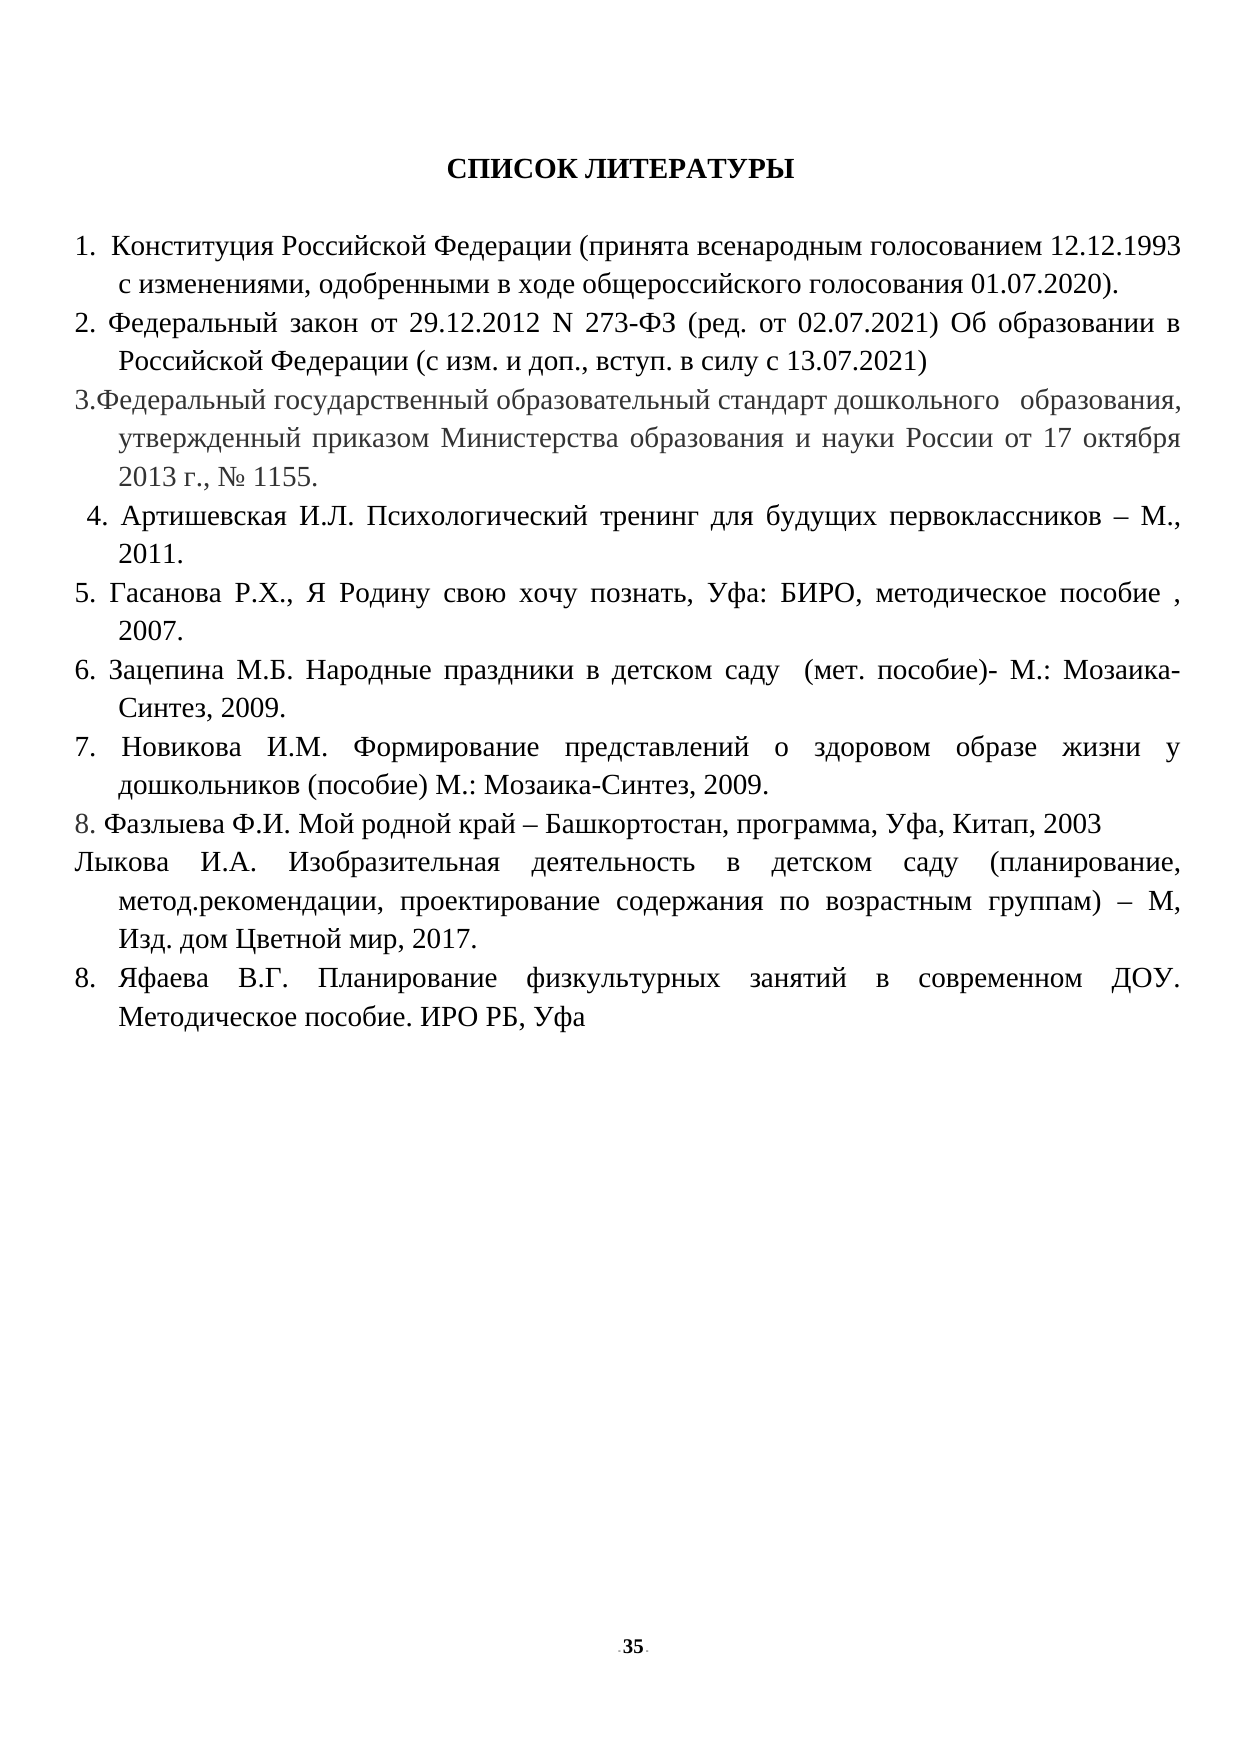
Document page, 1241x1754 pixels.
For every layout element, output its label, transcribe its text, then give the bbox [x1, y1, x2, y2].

text 3.Федеральный государственный образовательный стандарт дошкольного образования, утвержденный приказом Министерства образования и науки России от 17 октября 2013 г., № 1155. [74, 382, 1182, 493]
text 8. Фазлыева Ф.И. Мой родной край – Башкортостан, программа, Уфа, Китап, 2003 [103, 806, 1182, 839]
list Яфаева В.Г. Планирование физкультурных занятий в современном ДОУ. Методическое пособие. ИРО РБ, Уфа [74, 960, 1182, 1032]
text 1. Конституция Российской Федерации (принята всенародным голосованием 12.12.1993 с изменениями, одобренными в ходе общероссийского голосования 01.07.2020). [74, 228, 1182, 300]
text 4. Артишевская И.Л. Психологический тренинг для будущих первоклассников – М., 2011. [74, 498, 1182, 570]
text 7. Новикова И.М. Формирование представлений о здоровом образе жизни у дошкольников (пособие) М.: Мозаика-Синтез, 2009. [74, 729, 1182, 801]
text 6. Зацепина М.Б. Народные праздники в детском саду (мет. пособие)- М.: Мозаика-Синтез, 2009. [74, 652, 1182, 724]
text 5. Гасанова Р.Х., Я Родину свою хочу познать, Уфа: БИРО, методическое пособие , 2007. [74, 575, 1182, 647]
text 2. Федеральный закон от 29.12.2012 N 273-ФЗ (ред. от 02.07.2021) Об образовании в Российской Федерации (с изм. и доп., вступ. в силу с 13.07.2021) [74, 305, 1182, 377]
text СПИСОК ЛИТЕРАТУРЫ [0, 151, 1182, 184]
text Лыкова И.А. Изобразительная деятельность в детском саду (планирование, метод.рекомендации, проектирование содержания по возрастным группам) – М, Изд. дом Цветной мир, 2017. [74, 844, 1182, 955]
